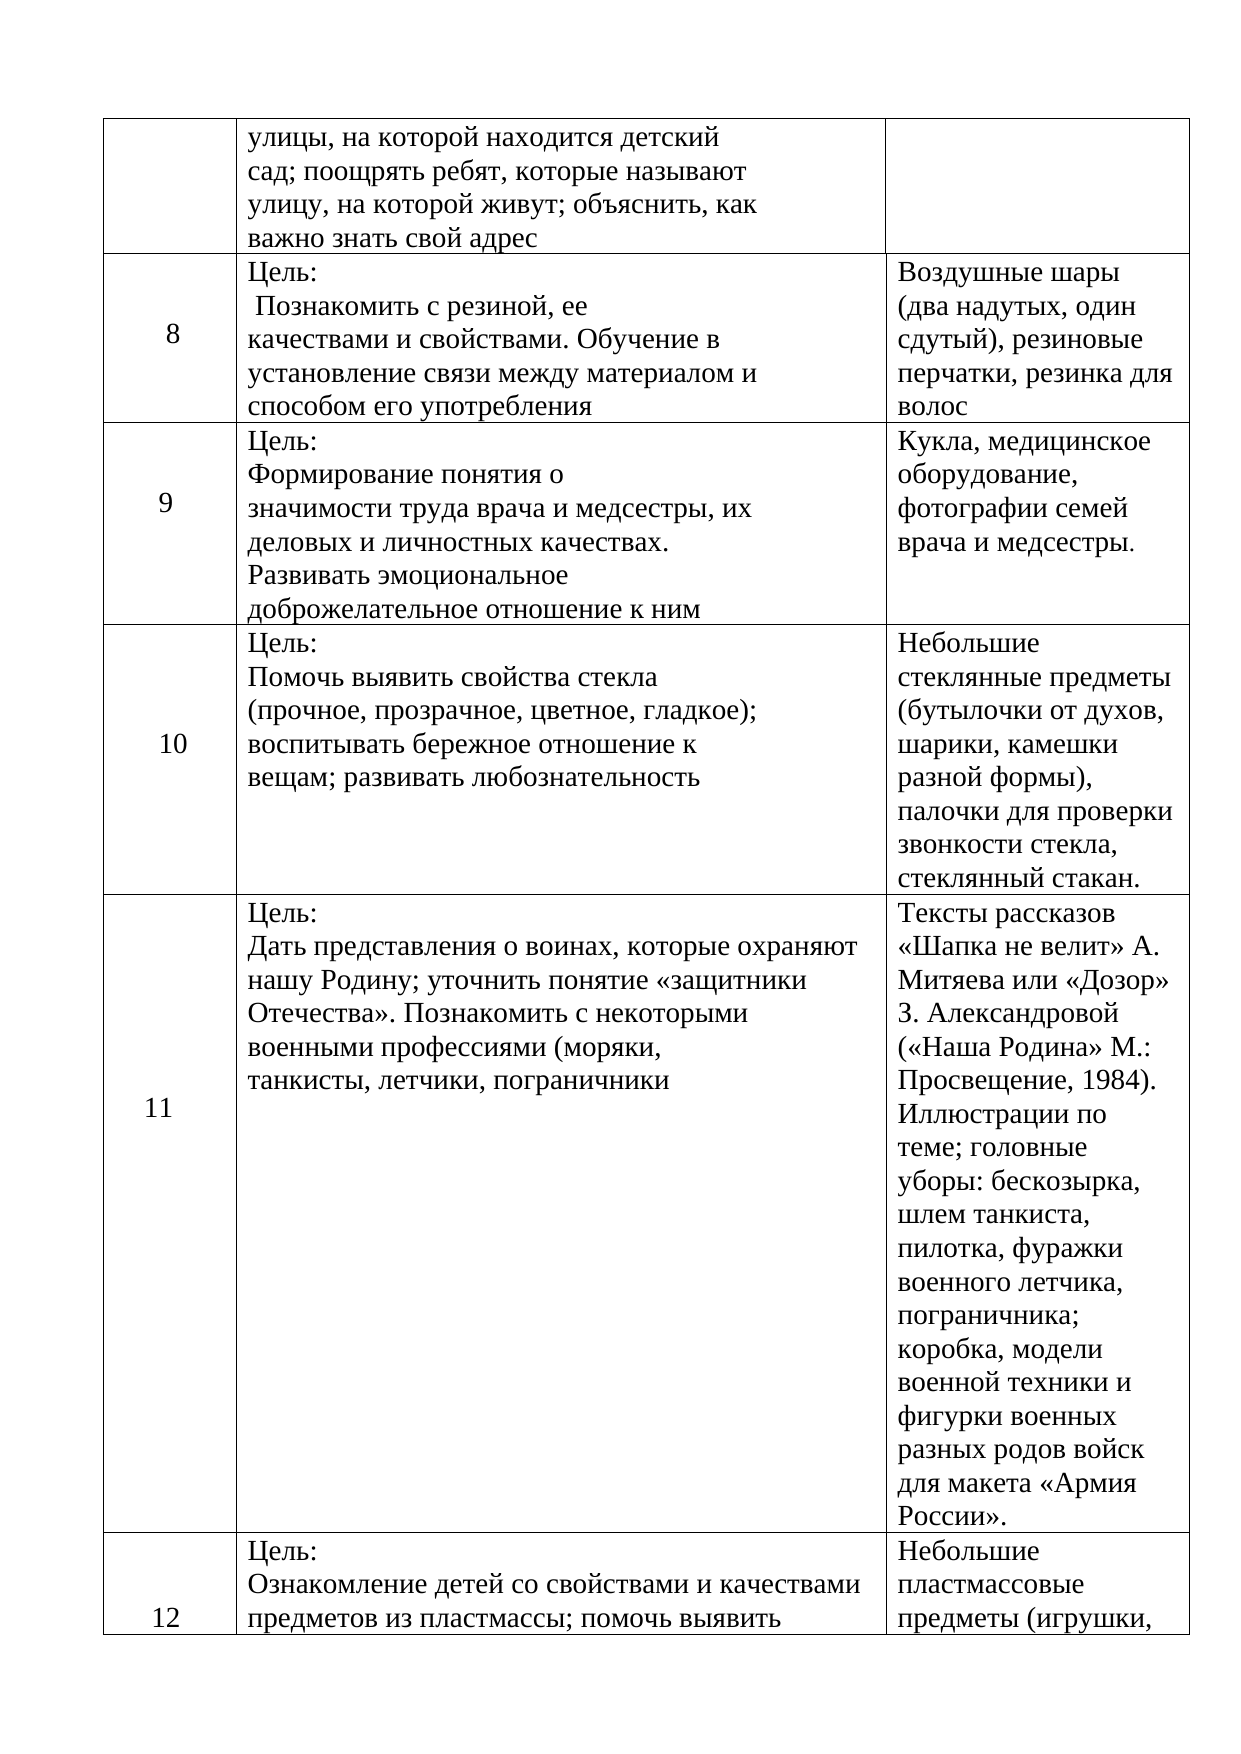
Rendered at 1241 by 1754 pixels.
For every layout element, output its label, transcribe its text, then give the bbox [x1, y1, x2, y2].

table_cell 9 [104, 423, 236, 624]
table_cell Воздушные шары (два надутых, один сдутый), резиновые перчатки, резинка для волос [887, 254, 1189, 422]
table_cell 10 [104, 625, 236, 894]
table_cell Цель: Формирование понятия о значимости труда врача и медсестры, их деловых и личностных качествах. Развивать эмоциональное доброжелательное отношение к ним [237, 423, 886, 624]
table_cell Тексты рассказов «Шапка не велит» А. Митяева или «Дозор» З. Александровой («Наша Родина» М.: Просвещение, 1984). Иллюстрации по теме; головные уборы: бескозырка, шлем танкиста, пилотка, фуражки военного летчика, пограничника; коробка, модели военной техники и фигурки военных разных родов войск для макета «Армия России». [887, 895, 1189, 1532]
table_cell 11 [104, 895, 236, 1532]
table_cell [237, 119, 885, 253]
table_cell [887, 1533, 1189, 1634]
table_cell 12 [104, 1533, 236, 1634]
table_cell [886, 119, 1189, 253]
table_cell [237, 1533, 886, 1634]
table_cell Цель: Помочь выявить свойства стекла (прочное, прозрачное, цветное, гладкое); воспитывать бережное отношение к вещам; развивать любознательность [237, 625, 886, 894]
table_cell Цель: Познакомить с резиной, ее качествами и свойствами. Обучение в установление связи между материалом и способом его употребления [237, 254, 886, 422]
table_cell Небольшие стеклянные предметы (бутылочки от духов, шарики, камешки разной формы), палочки для проверки звонкости стекла, стеклянный стакан. [887, 625, 1189, 894]
table_cell 8 [104, 254, 236, 422]
table_cell Кукла, медицинское оборудование, фотографии семей врача и медсестры. [887, 423, 1189, 624]
table_cell 7 [104, 119, 236, 253]
table_cell Цель: Дать представления о воинах, которые охраняют нашу Родину; уточнить понятие «защитники Отечества». Познакомить с некоторыми военными профессиями (моряки, танкисты, летчики, пограничники [237, 895, 886, 1532]
